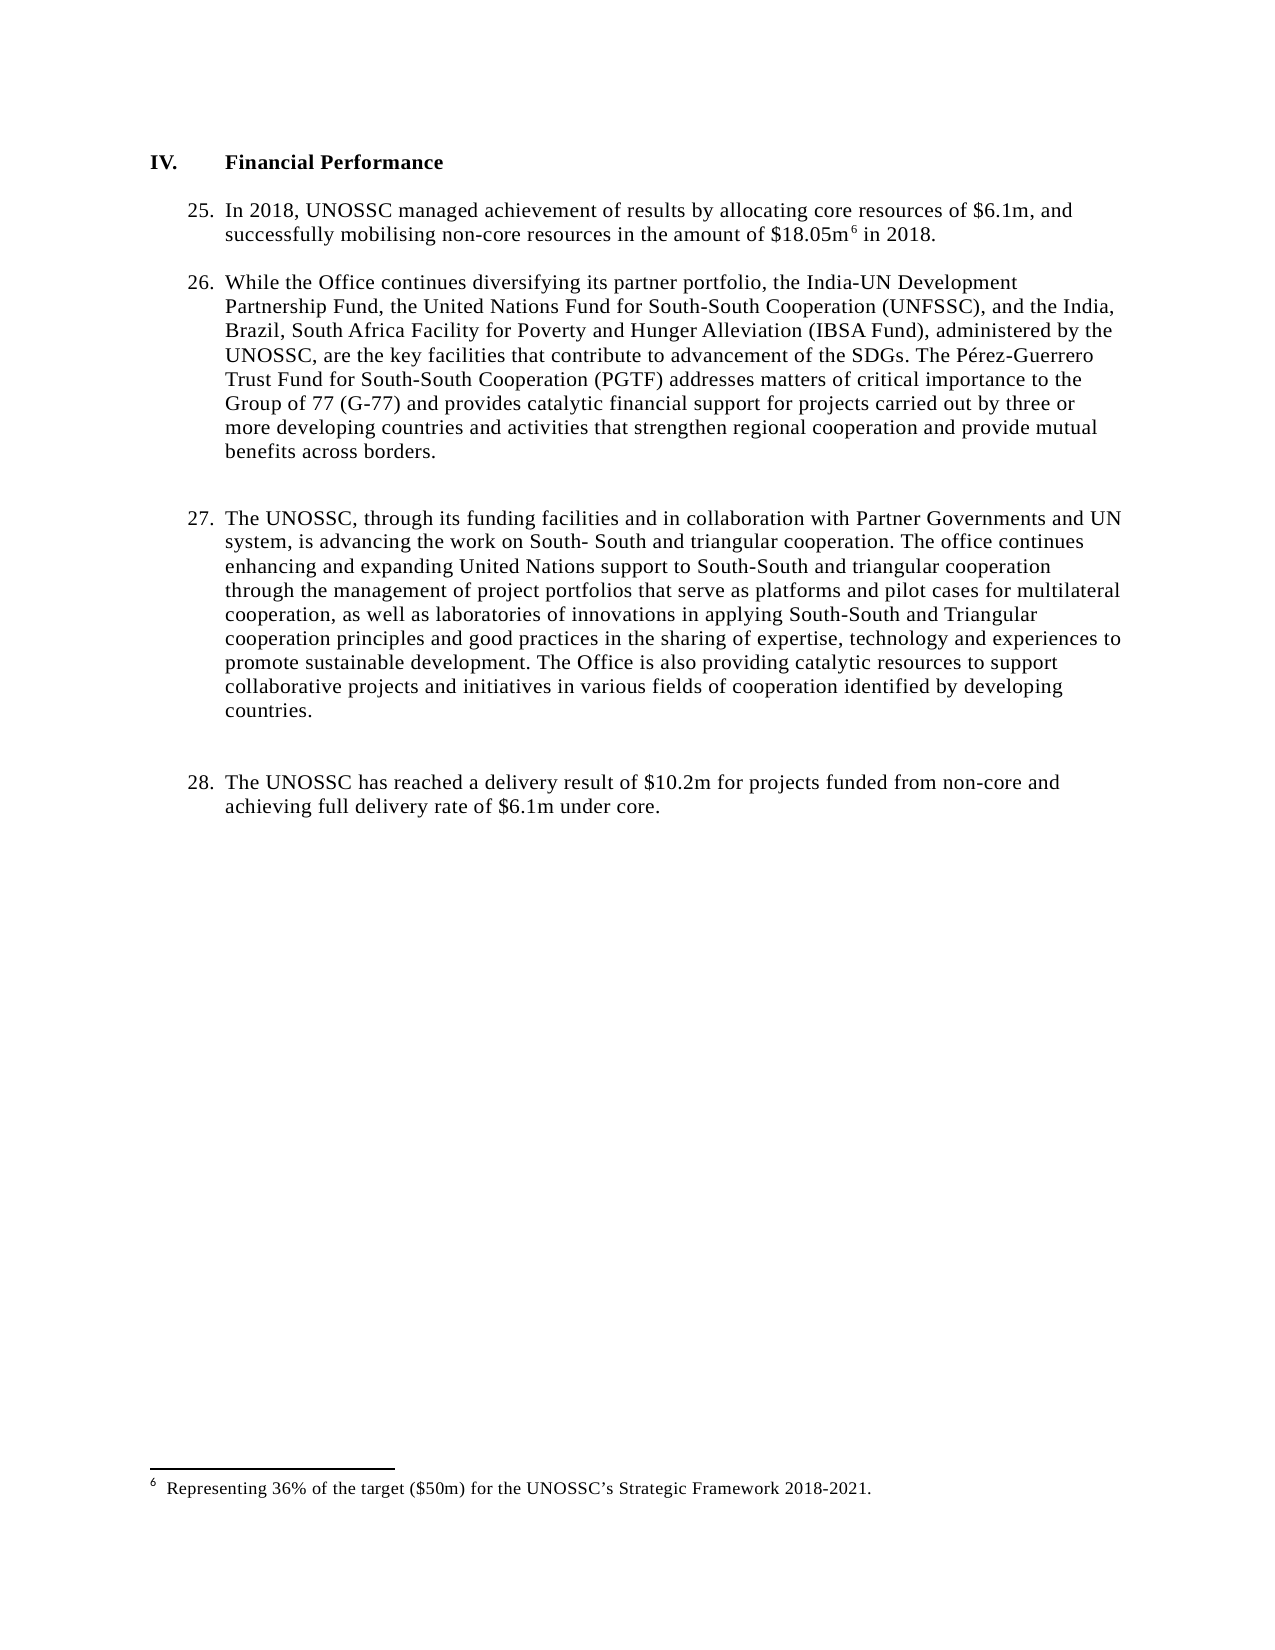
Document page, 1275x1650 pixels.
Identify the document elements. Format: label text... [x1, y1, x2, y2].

list The UNOSSC has reached a delivery result of $10.2m for projects funded from non-core and achieving full delivery rate of $6.1m under core. [187, 770, 1125, 818]
text IV. Financial Performance [150, 150, 1125, 174]
list In 2018, UNOSSC managed achievement of results by allocating core resources of $6.1m, and successfully mobilising non-core resources in the amount of $18.05m in 2018. [187, 198, 1125, 246]
list While the Office continues diversifying its partner portfolio, the India-UN Development Partnership Fund, the United Nations Fund for South-South Cooperation (UNFSSC), and the India, Brazil, South Africa Facility for Poverty and Hunger Alleviation (IBSA Fund), administered by the UNOSSC, are the key facilities that contribute to advancement of the SDGs. The Pérez-Guerrero Trust Fund for South-South Cooperation (PGTF) addresses matters of critical importance to the Group of 77 (G-77) and provides catalytic financial support for projects carried out by three or more developing countries and activities that strengthen regional cooperation and provide mutual benefits across borders. [187, 270, 1125, 463]
list The UNOSSC, through its funding facilities and in collaboration with Partner Governments and UN system, is advancing the work on South- South and triangular cooperation. The office continues enhancing and expanding United Nations support to South-South and triangular cooperation through the management of project portfolios that serve as platforms and pilot cases for multilateral cooperation, as well as laboratories of innovations in applying South-South and Triangular cooperation principles and good practices in the sharing of expertise, technology and experiences to promote sustainable development. The Office is also providing catalytic resources to support collaborative projects and initiatives in various fields of cooperation identified by developing countries. [187, 505, 1125, 722]
